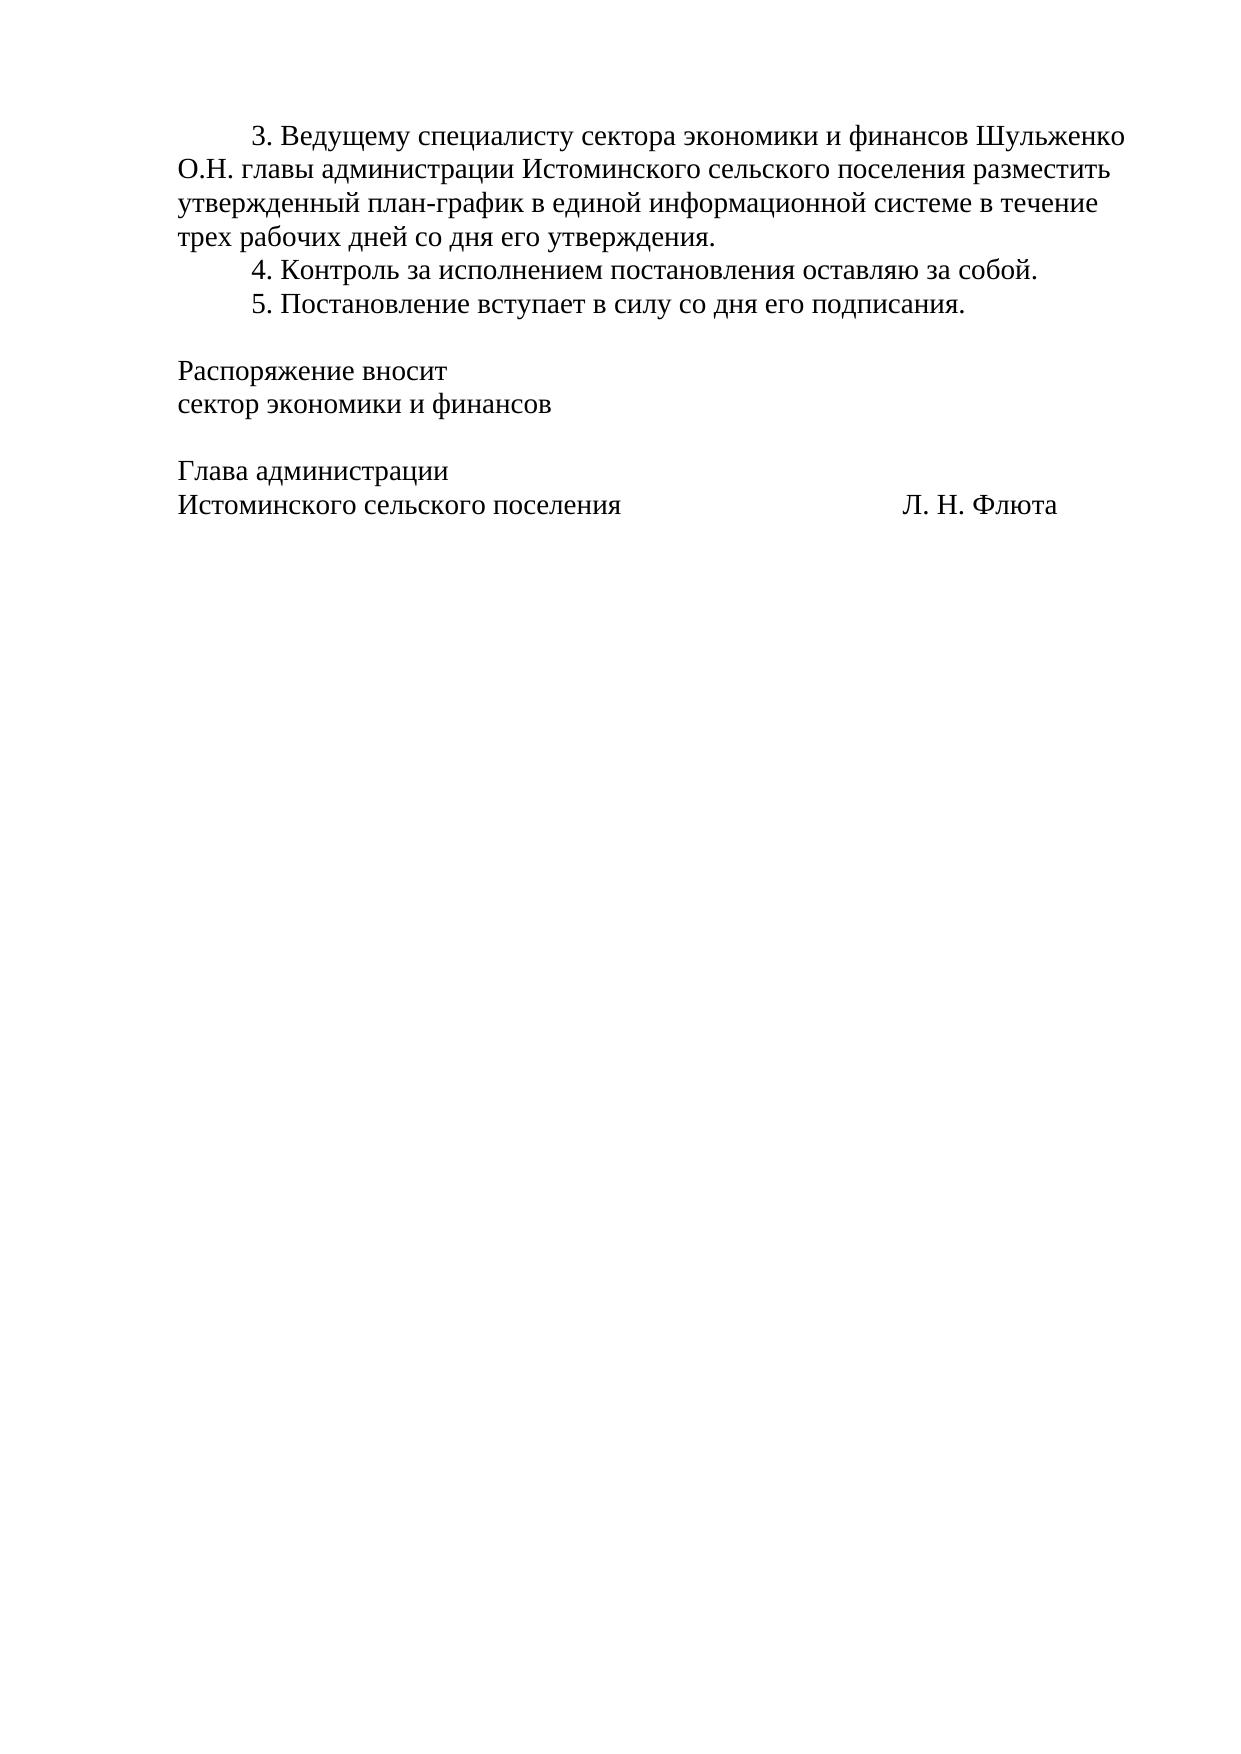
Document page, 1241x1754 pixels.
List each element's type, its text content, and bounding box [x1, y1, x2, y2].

text Истоминского сельского поселения Л. Н. Флюта [177, 487, 1152, 521]
text 3. Ведущему специалисту сектора экономики и финансов Шульженко О.Н. главы администрации Истоминского сельского поселения разместить утвержденный план-график в единой информационной системе в течение трех рабочих дней со дня его утверждения. [177, 118, 1152, 252]
text 5. Постановление вступает в силу со дня его подписания. [177, 286, 1152, 319]
text 4. Контроль за исполнением постановления оставляю за собой. [177, 252, 1152, 286]
text Распоряжение вносит [177, 353, 1152, 386]
text Глава администрации [177, 453, 1152, 487]
text сектор экономики и финансов [177, 386, 1152, 420]
